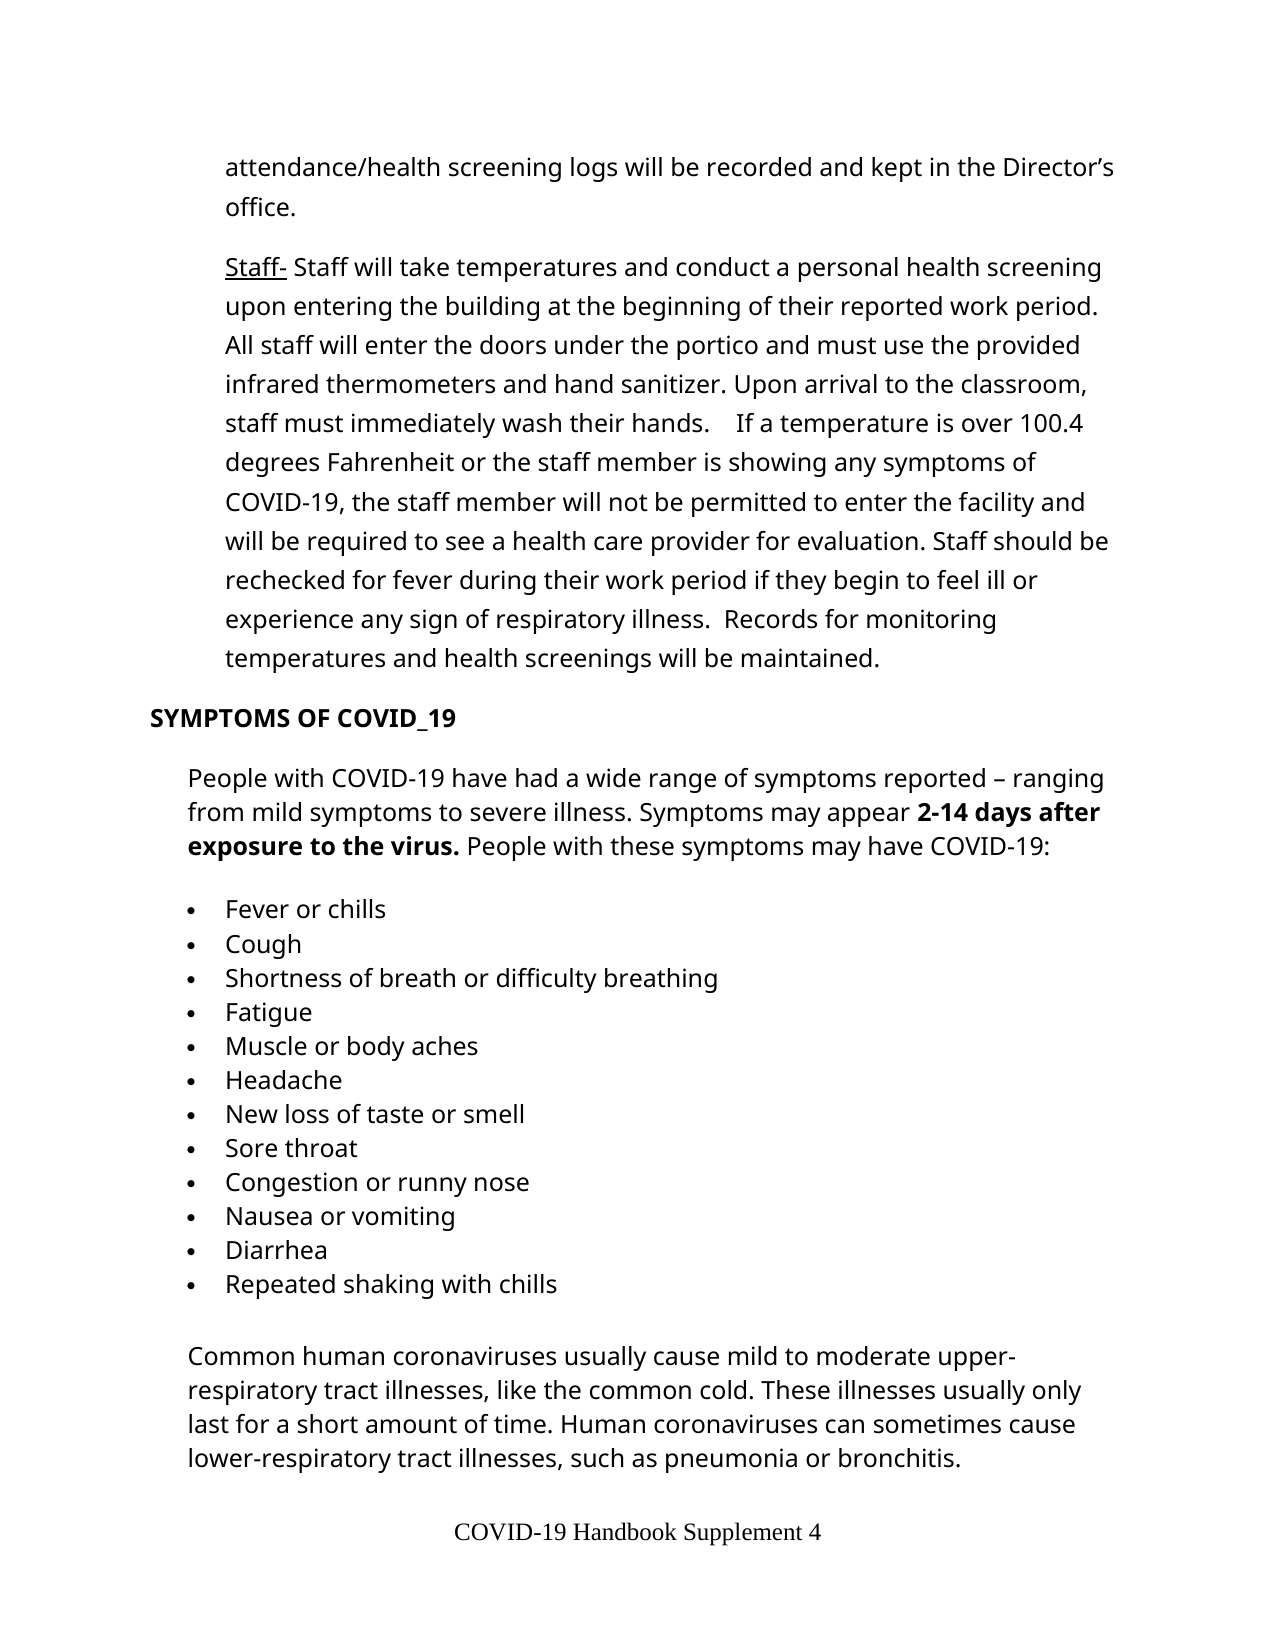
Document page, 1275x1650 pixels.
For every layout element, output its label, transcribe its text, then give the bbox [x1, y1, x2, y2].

list Nausea or vomiting [187, 1199, 1125, 1233]
list Fatigue [187, 994, 1125, 1028]
list New loss of taste or smell [187, 1097, 1125, 1131]
text Common human coronaviruses usually cause mild to moderate upper-respiratory tract illnesses, like the common cold. These illnesses usually only last for a short amount of time. Human coronaviruses can sometimes cause lower-respiratory tract illnesses, such as pneumonia or bronchitis. [187, 1338, 1125, 1475]
list Repeated shaking with chills [187, 1267, 1125, 1301]
list Diarrhea [187, 1233, 1125, 1267]
list Fever or chills [187, 892, 1125, 926]
list Shortness of breath or difficulty breathing [187, 960, 1125, 994]
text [225, 150, 1125, 223]
text SYMPTOMS OF COVID_19 [150, 701, 1125, 735]
list Muscle or body aches [187, 1028, 1125, 1062]
text People with COVID-19 have had a wide range of symptoms reported – ranging from mild symptoms to severe illness. Symptoms may appear 2-14 days after exposure to the virus. People with these symptoms may have COVID-19: [187, 761, 1125, 863]
list Headache [187, 1062, 1125, 1097]
text Staff- Staff will take temperatures and conduct a personal health screening upon entering the building at the beginning of their reported work period. All staff will enter the doors under the portico and must use the provided infrared thermometers and hand sanitizer. Upon arrival to the classroom, staff must immediately wash their hands. If a temperature is over 100.4 degrees Fahrenheit or the staff member is showing any symptoms of COVID-19, the staff member will not be permitted to enter the facility and will be required to see a health care provider for evaluation. Staff should be rechecked for fever during their work period if they begin to feel ill or experience any sign of respiratory illness. Records for monitoring temperatures and health screenings will be maintained. [225, 249, 1125, 675]
list Congestion or runny nose [187, 1165, 1125, 1199]
list Sore throat [187, 1131, 1125, 1165]
list Cough [187, 926, 1125, 960]
